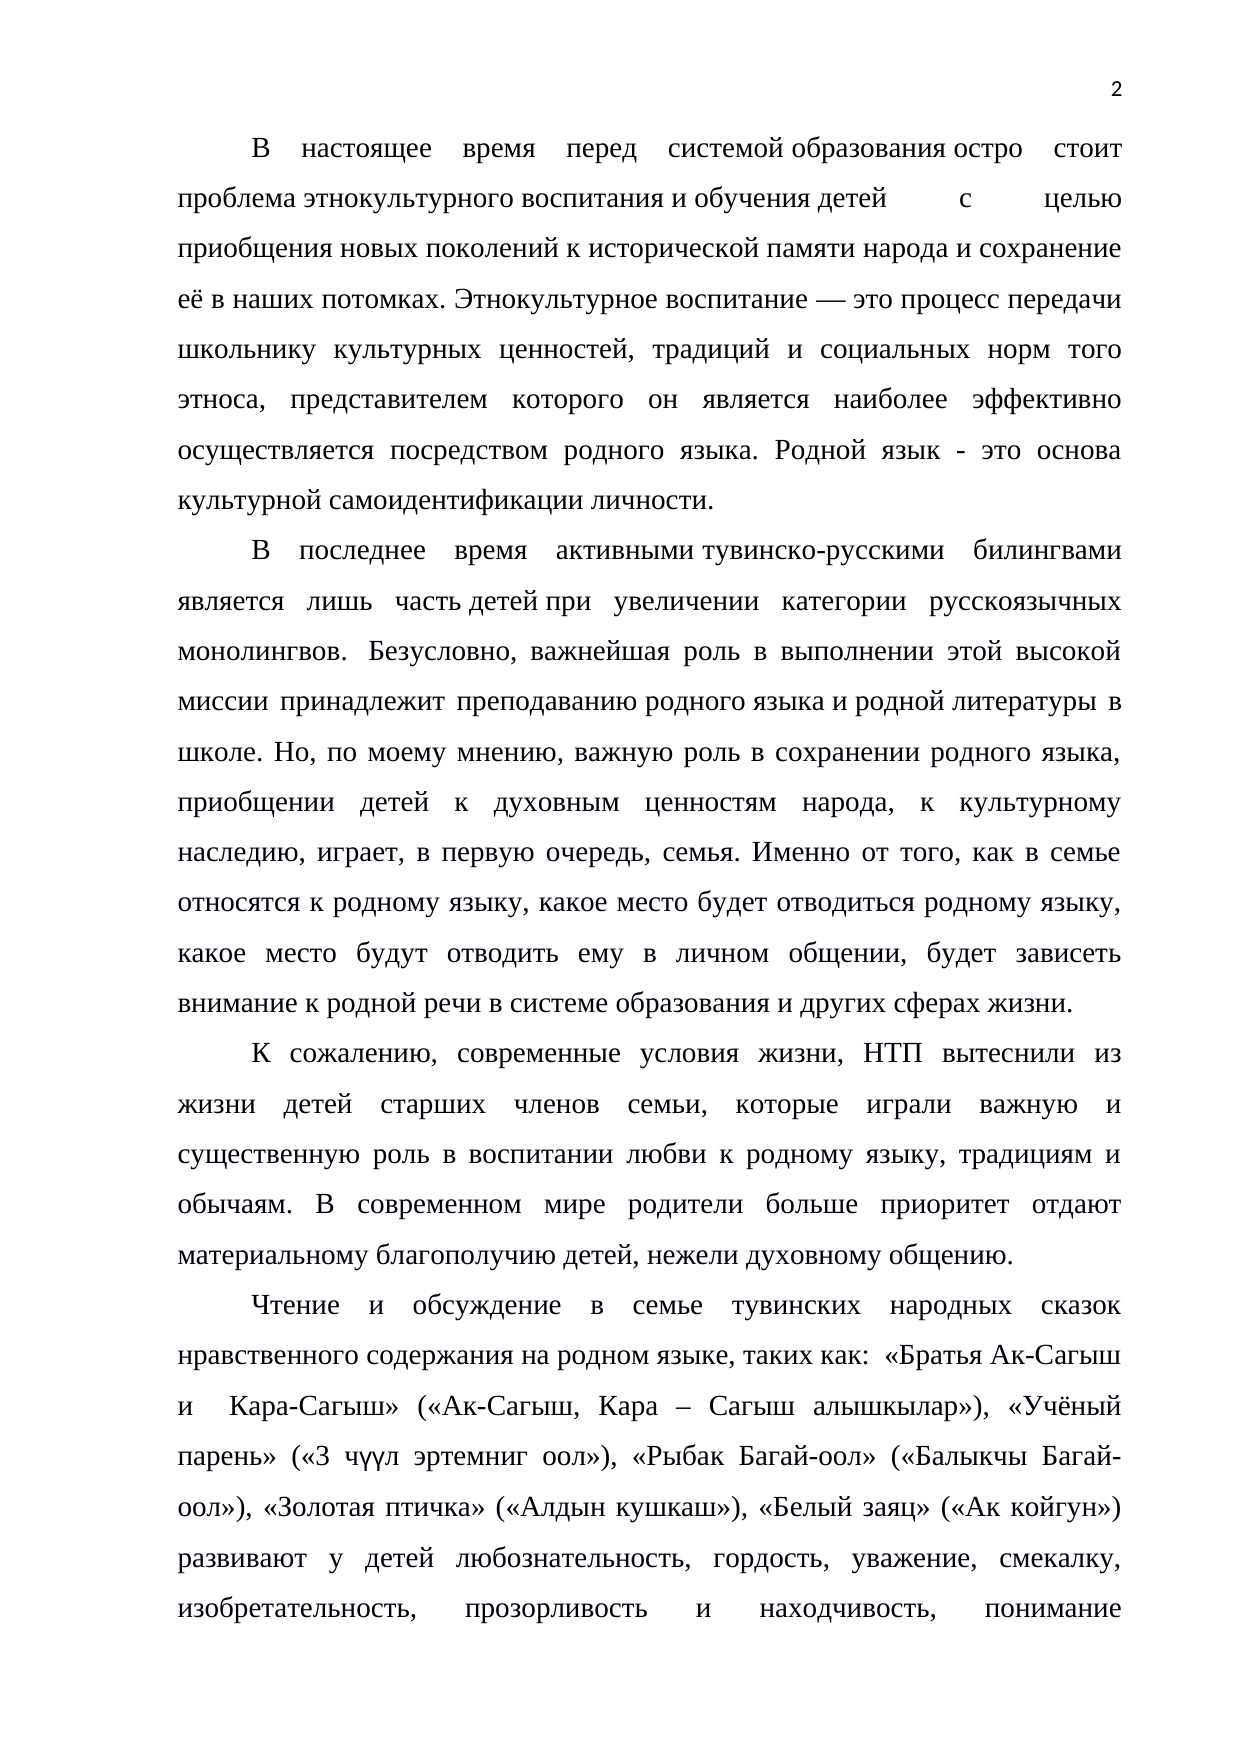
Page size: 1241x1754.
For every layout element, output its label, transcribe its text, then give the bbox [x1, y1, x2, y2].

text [177, 1287, 1122, 1624]
text В последнее время активными тувинско-русскими билингвами является лишь часть детей при увеличении категории русскоязычных монолингвов. Безусловно, важнейшая роль в выполнении этой высокой миссии принадлежит преподаванию родного языка и родной литературы в школе. Но, по моему мнению, важную роль в сохранении родного языка, приобщении детей к духовным ценностям народа, к культурному наследию, играет, в первую очередь, семья. Именно от того, как в семье относятся к родному языку, какое место будет отводиться родному языку, какое место будут отводить ему в личном общении, будет зависеть внимание к родной речи в системе образования и других сферах жизни. [177, 532, 1122, 1019]
text В настоящее время перед системой образования остро стоит проблема этнокультурного воспитания и обучения детей с целью приобщения новых поколений к исторической памяти народа и сохранение её в наших потомках. Этнокультурное воспитание — это процесс передачи школьнику культурных ценностей, традиций и социальных норм того этноса, представителем которого он является наиболее эффективно осуществляется посредством родного языка. Родной язык - это основа культурной самоидентификации личности. [177, 130, 1122, 516]
text К сожалению, современные условия жизни, НТП вытеснили из жизни детей старших членов семьи, которые играли важную и существенную роль в воспитании любви к родному языку, традициям и обычаям. В современном мире родители больше приоритет отдают материальному благополучию детей, нежели духовному общению. [177, 1036, 1122, 1270]
